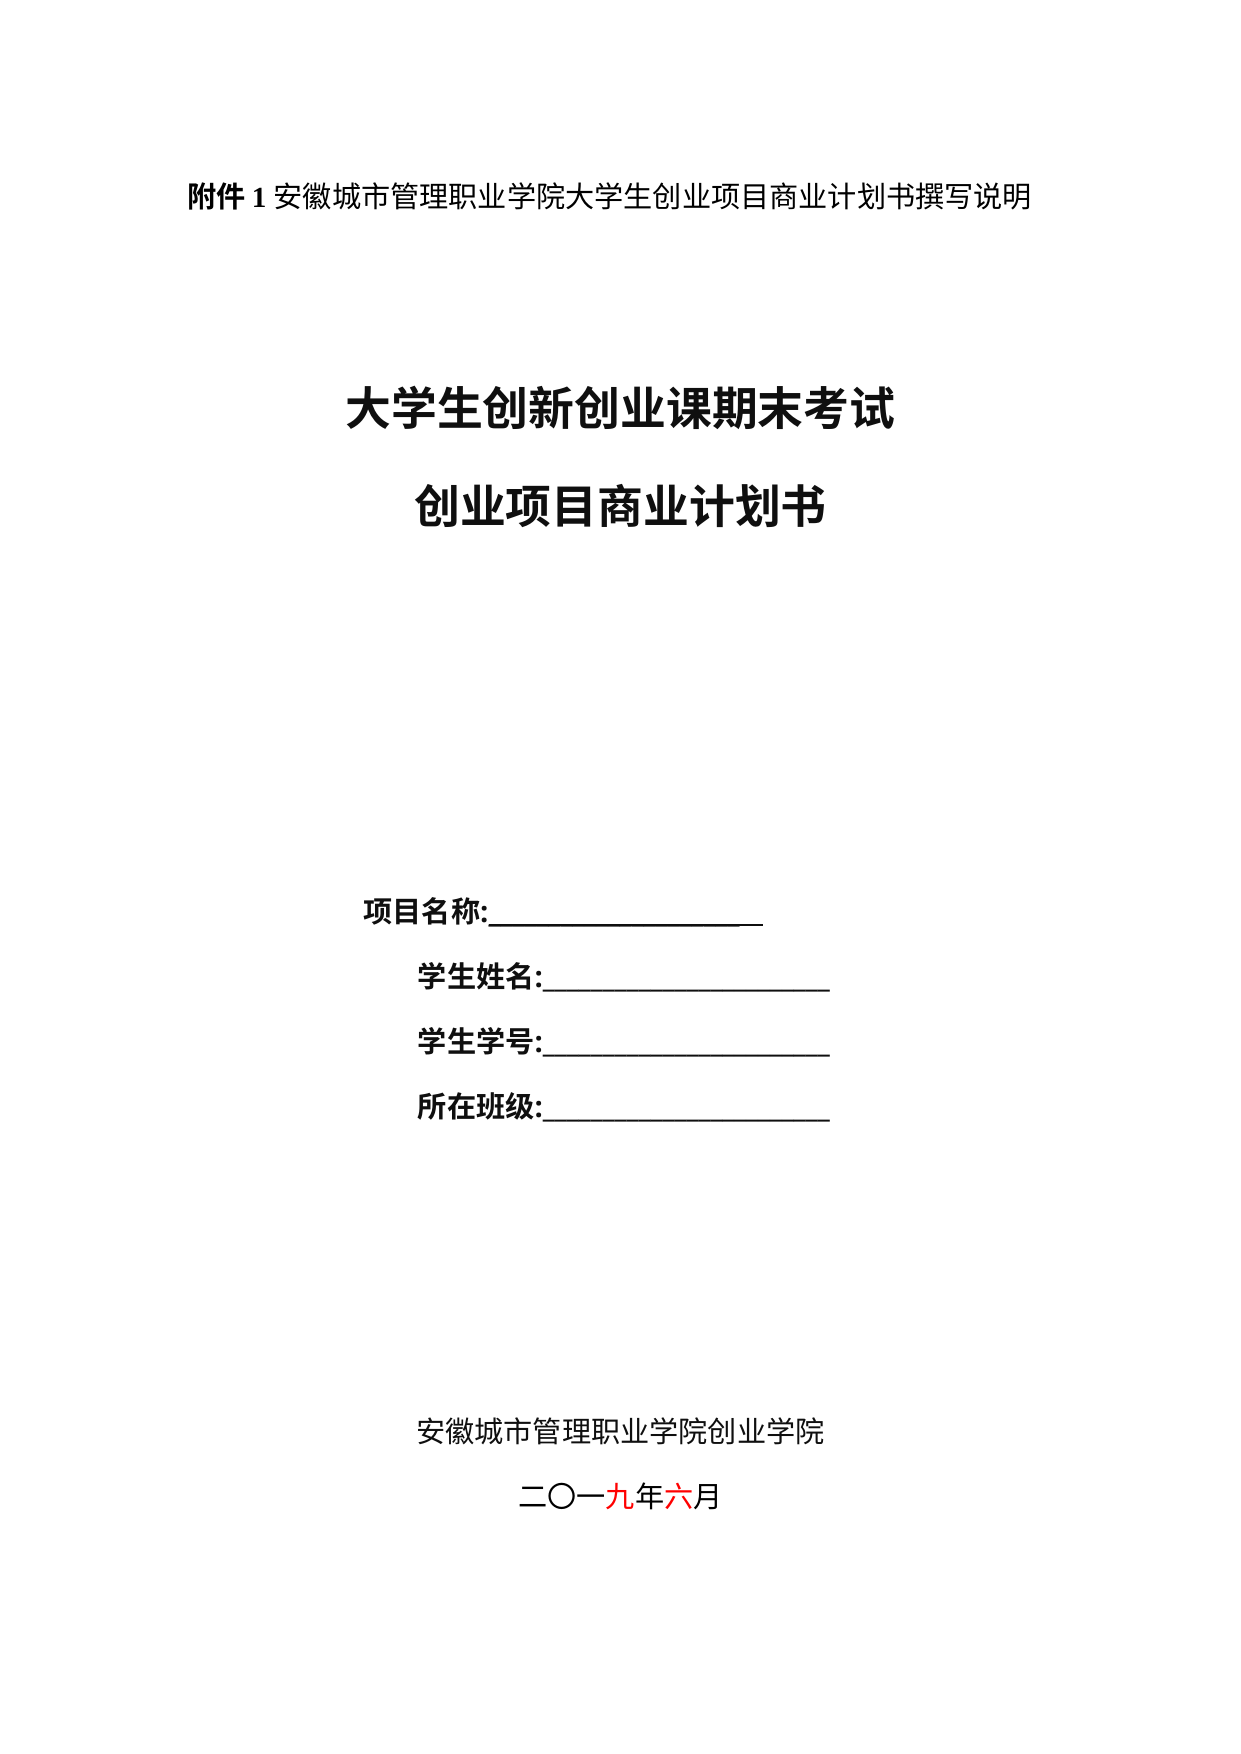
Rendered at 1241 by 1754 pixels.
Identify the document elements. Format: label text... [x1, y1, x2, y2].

text 创业项目商业计划书 [187, 454, 1053, 552]
text 所在班级:________________________ [187, 1072, 1053, 1137]
text 项目名称:_____________________ [187, 877, 1053, 942]
text 安徽城市管理职业学院创业学院 [187, 1397, 1053, 1462]
text 大学生创新创业课期末考试 [187, 357, 1053, 454]
text 二〇一九年六月 [187, 1462, 1053, 1527]
text 学生姓名:________________________ [187, 942, 1053, 1007]
text 附件1 安徽城市管理职业学院大学生创业项目商业计划书撰写说明 [187, 162, 1053, 227]
text 学生学号:________________________ [187, 1007, 1053, 1072]
